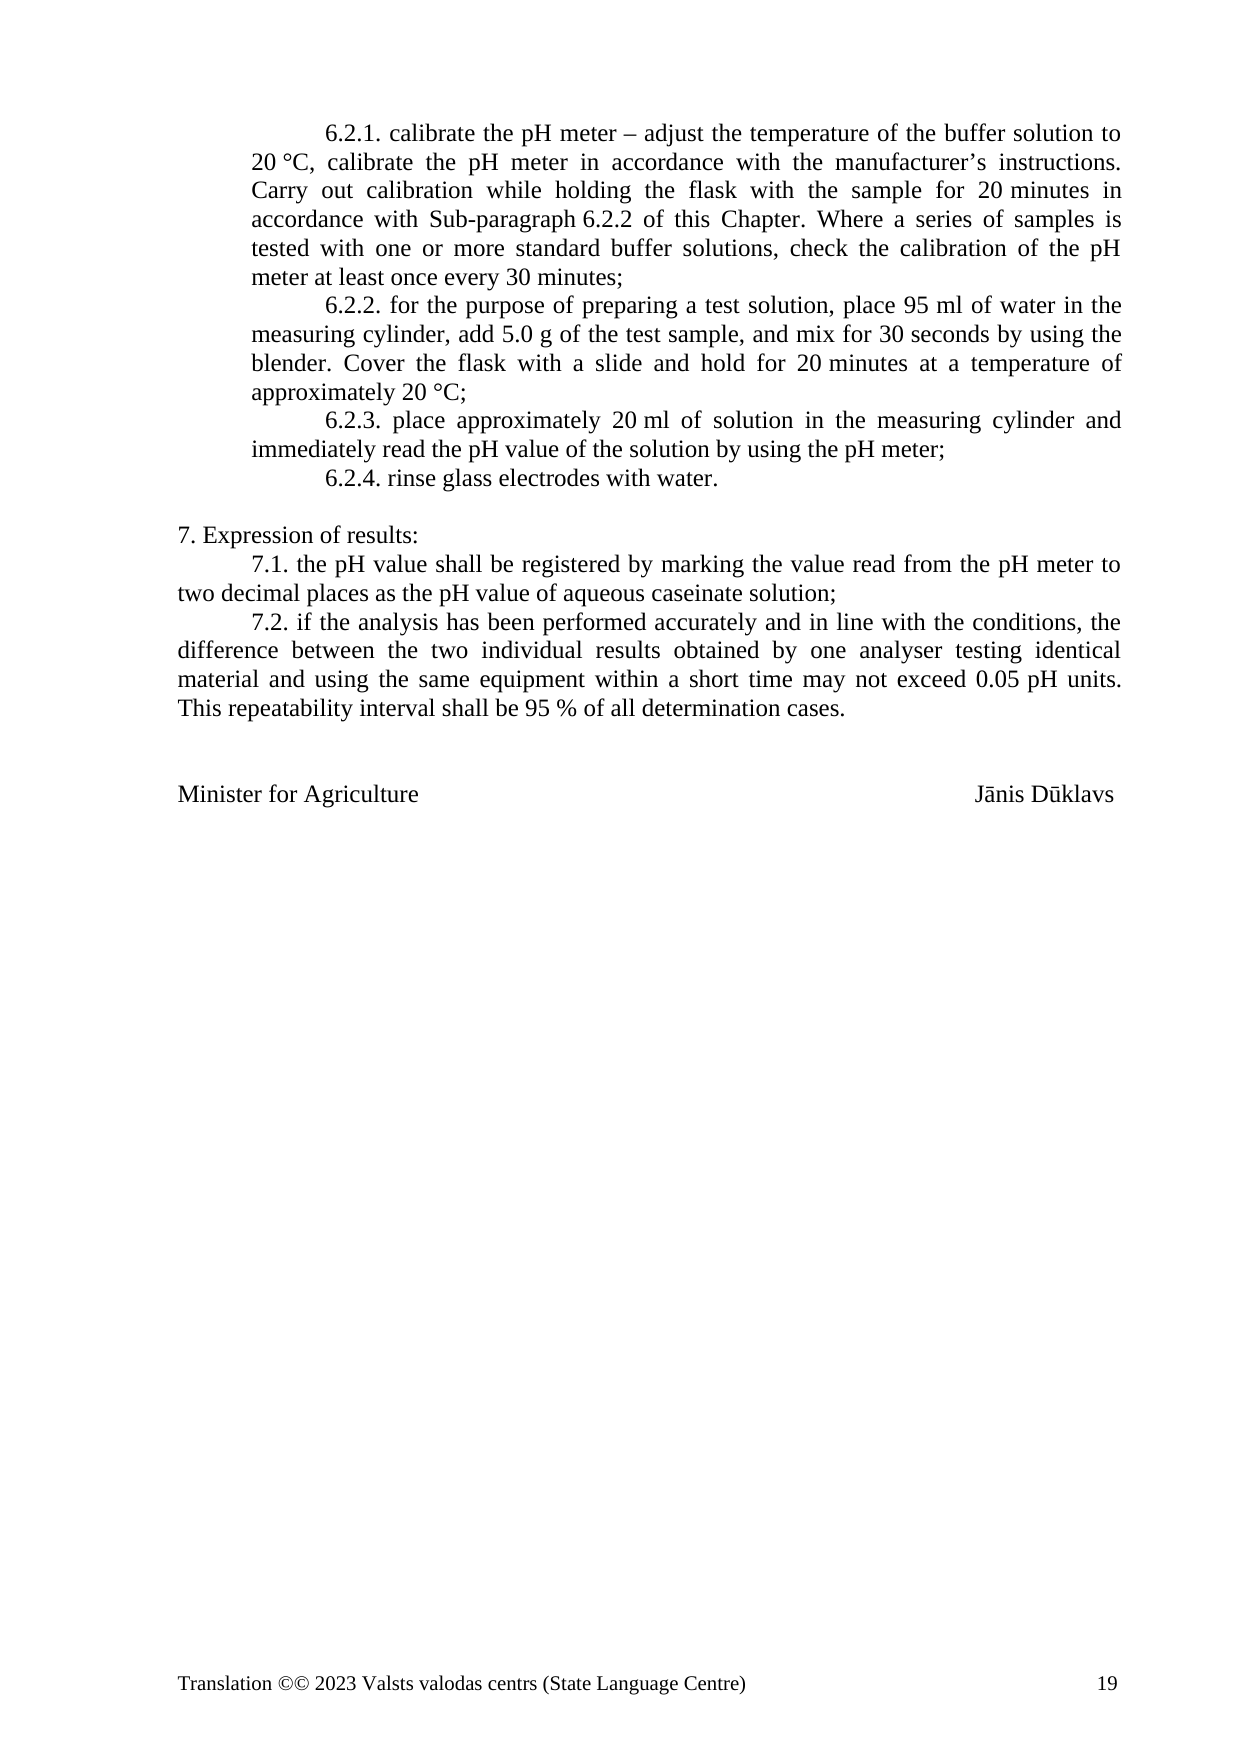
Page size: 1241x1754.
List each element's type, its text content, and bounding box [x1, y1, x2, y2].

text Minister for Agriculture Jānis Dūklavs [177, 779, 1122, 808]
text 7.2. if the analysis has been performed accurately and in line with the conditions, the difference between the two individual results obtained by one analyser testing identical material and using the same equipment within a short time may not exceed 0.05 pH units. This repeatability interval shall be 95 % of all determination cases. [177, 607, 1122, 722]
text 7. Expression of results: [177, 521, 1122, 549]
text 7.1. the pH value shall be registered by marking the value read from the pH meter to two decimal places as the pH value of aqueous caseinate solution; [177, 549, 1122, 607]
text 6.2.2. for the purpose of preparing a test solution, place 95 ml of water in the measuring cylinder, add 5.0 g of the test sample, and mix for 30 seconds by using the blender. Cover the flask with a slide and hold for 20 minutes at a temperature of approximately 20 °C; [251, 291, 1122, 406]
text 6.2.3. place approximately 20 ml of solution in the measuring cylinder and immediately read the pH value of the solution by using the pH meter; [251, 406, 1122, 463]
text 6.2.4. rinse glass electrodes with water. [251, 463, 1122, 492]
text 6.2.1. calibrate the pH meter – adjust the temperature of the buffer solution to 20 °C, calibrate the pH meter in accordance with the manufacturer’s instructions. Carry out calibration while holding the flask with the sample for 20 minutes in accordance with Sub-paragraph 6.2.2 of this Chapter. Where a series of samples is tested with one or more standard buffer solutions, check the calibration of the pH meter at least once every 30 minutes; [251, 118, 1122, 291]
